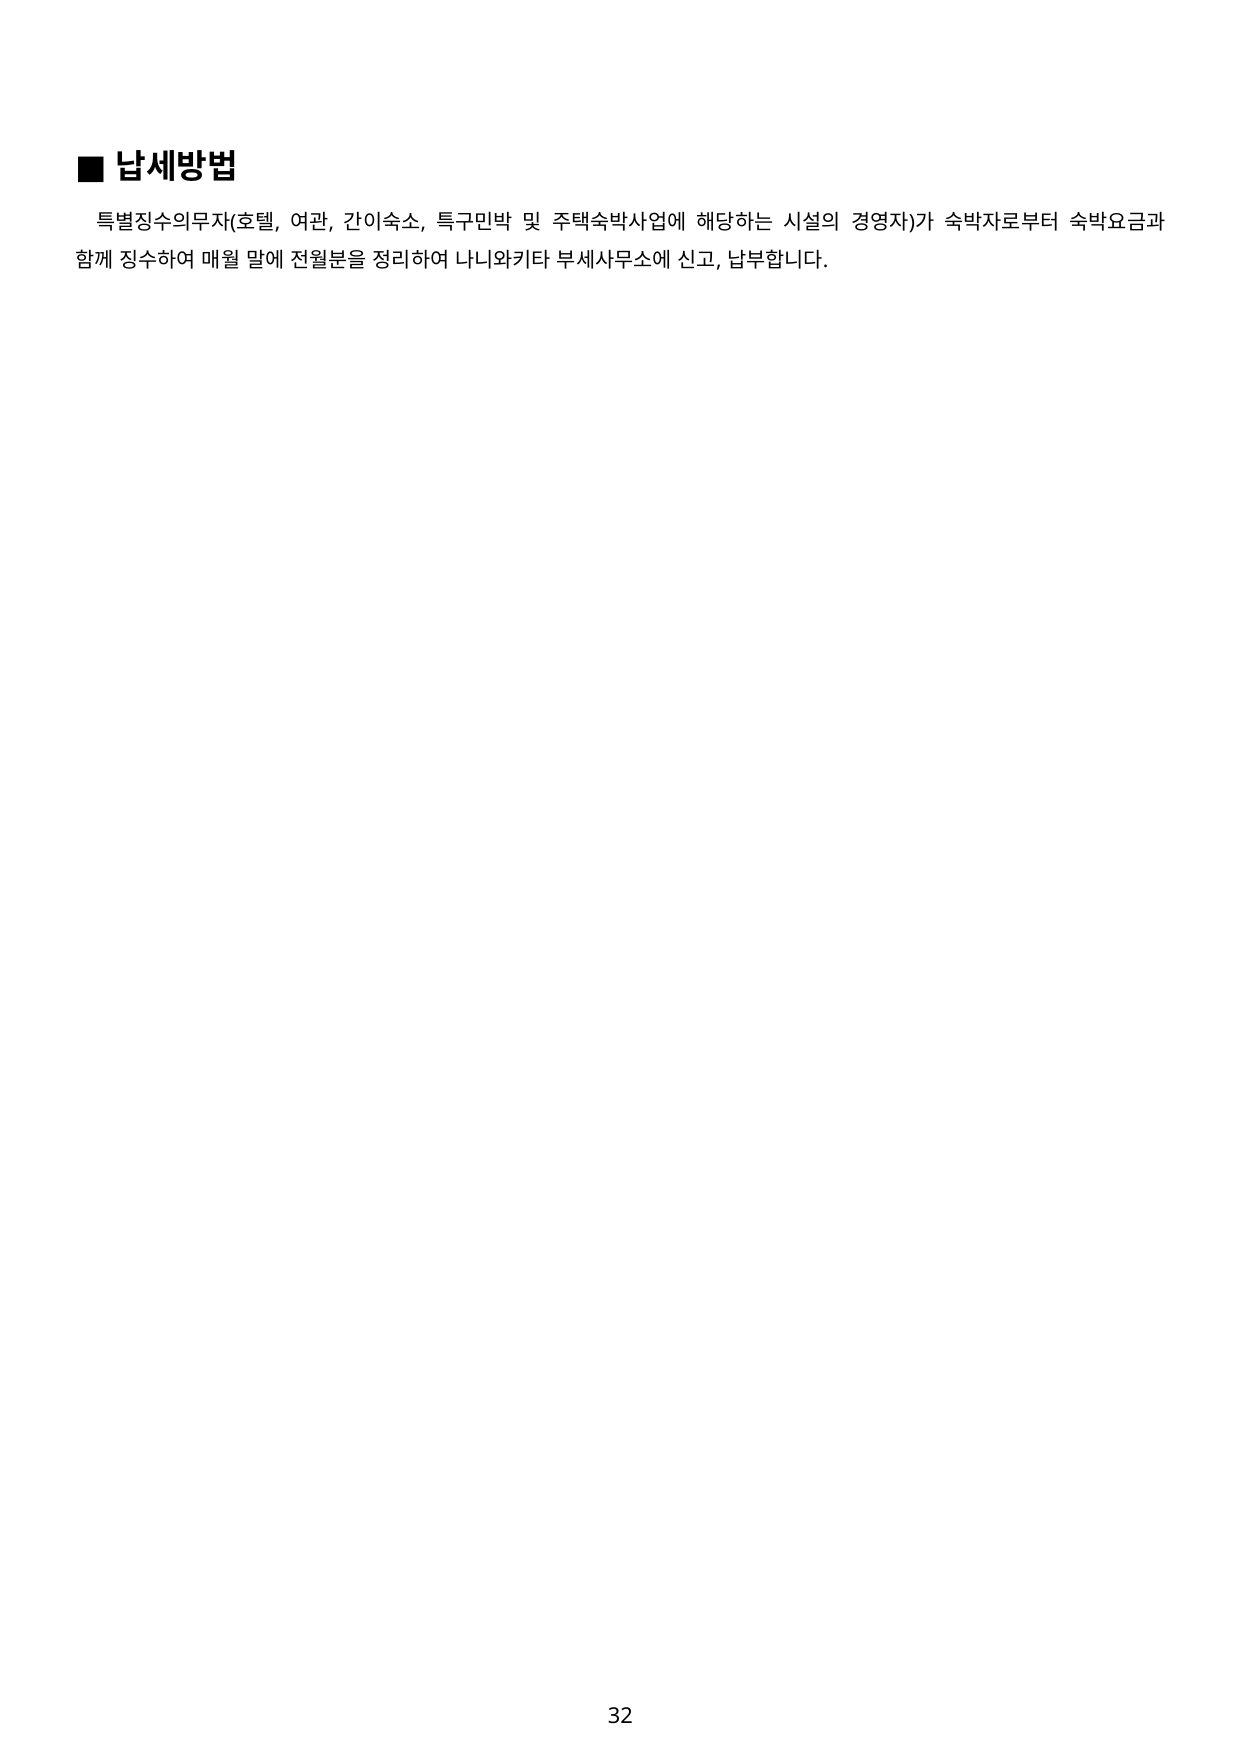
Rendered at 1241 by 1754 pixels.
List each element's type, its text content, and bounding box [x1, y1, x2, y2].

text 특별징수의무자(호텔, 여관, 간이숙소, 특구민박 및 주택숙박사업에 해당하는 시설의 경영자)가 숙박자로부터 숙박요금과 함께 징수하여 매월 말에 전월분을 정리하여 나니와키타 부세사무소에 신고, 납부합니다. [75, 202, 1165, 277]
text ■ 납세방법 [75, 127, 1165, 202]
